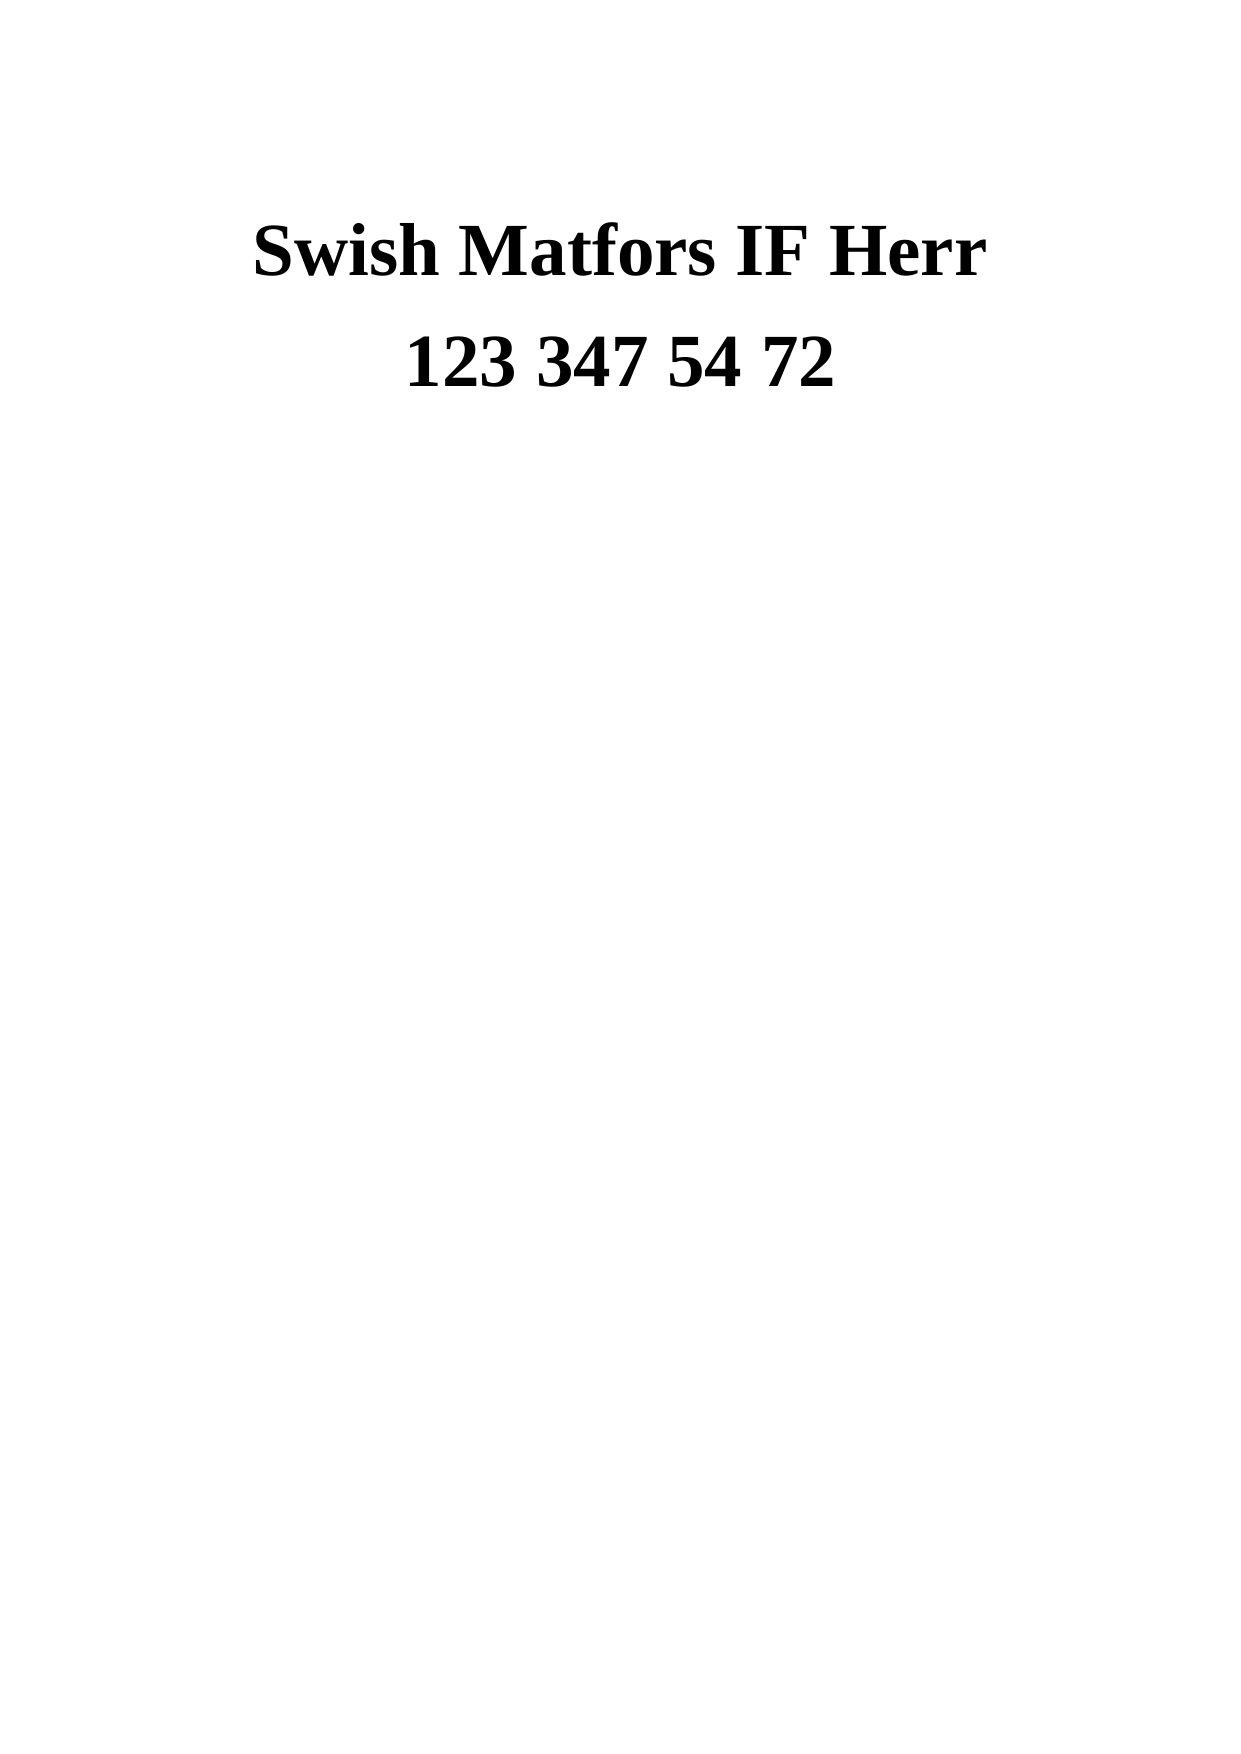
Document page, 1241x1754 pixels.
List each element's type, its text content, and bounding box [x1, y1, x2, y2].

text Swish Matfors IF Herr [148, 205, 1093, 291]
text 123 347 54 72 [148, 316, 1093, 403]
